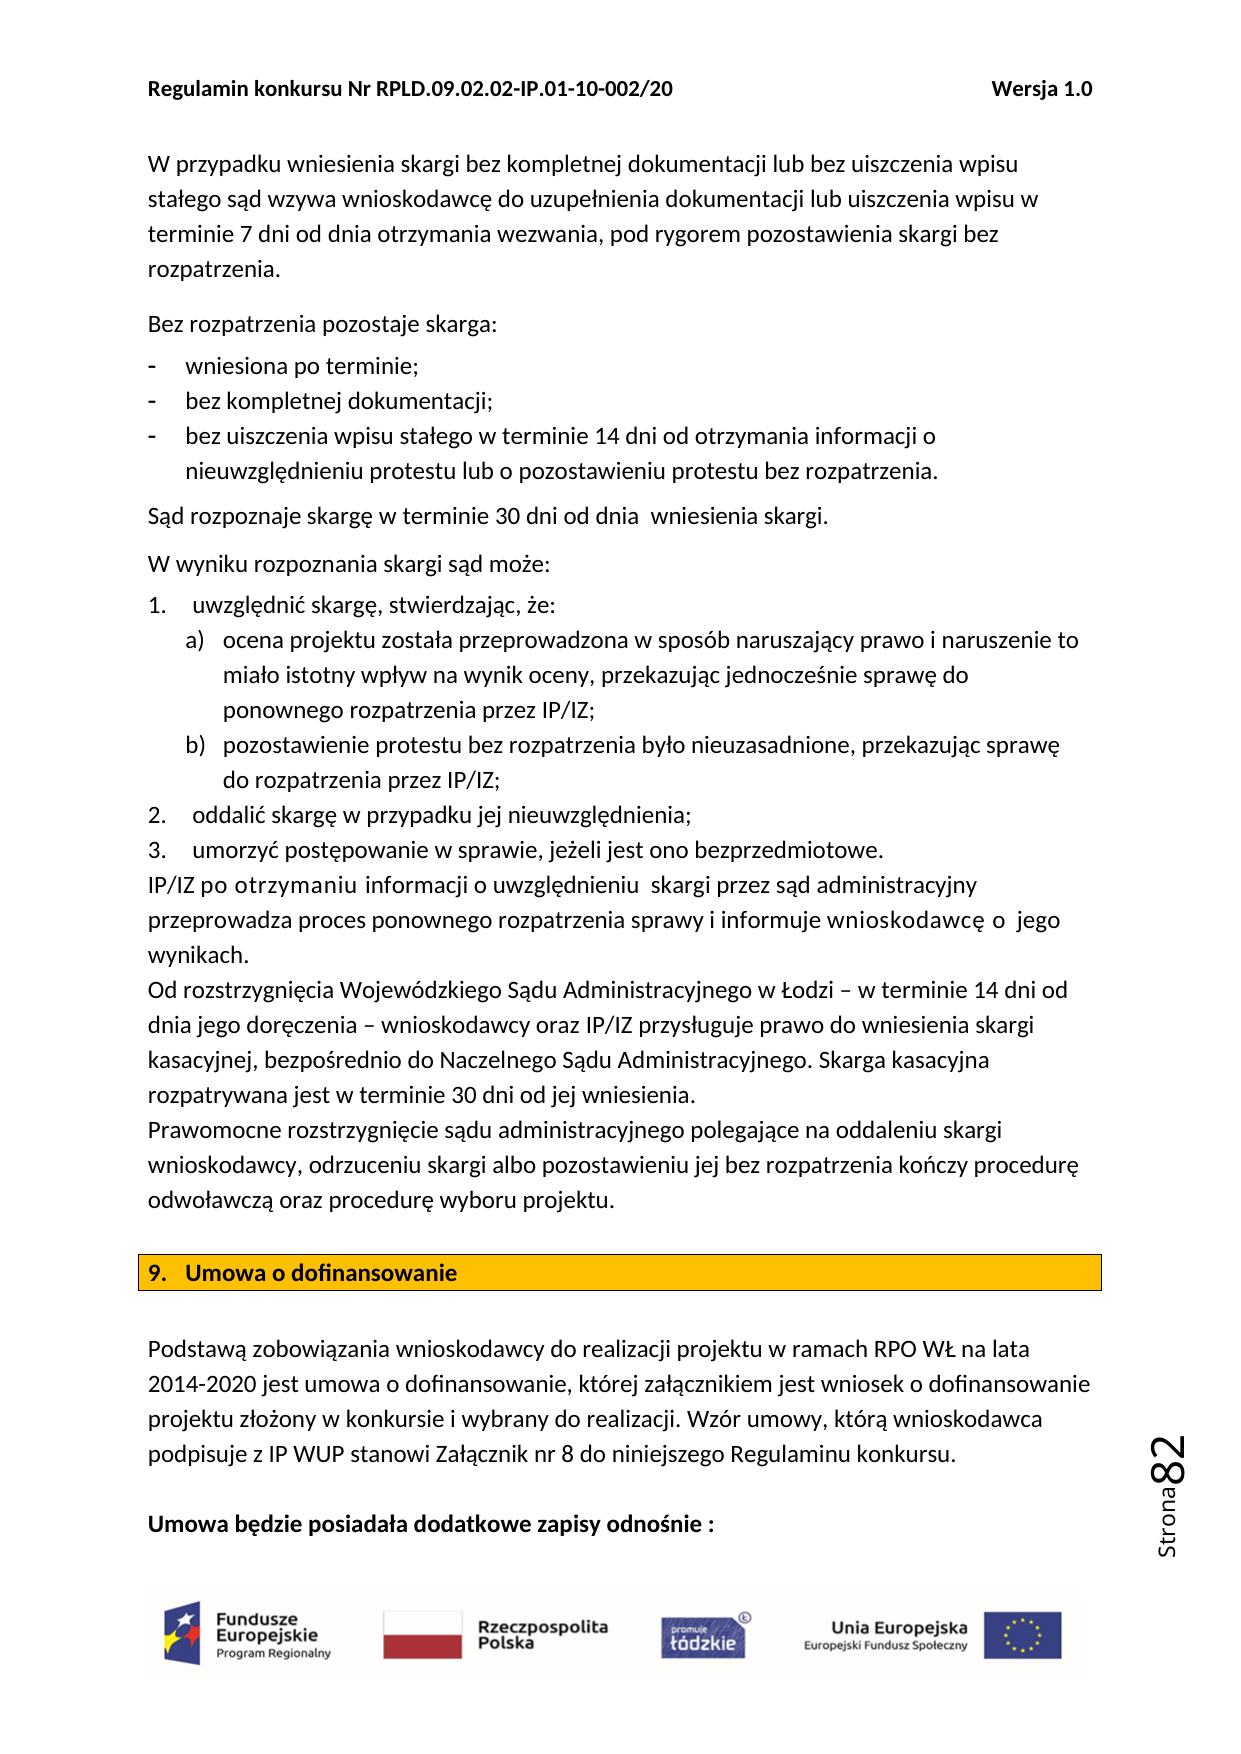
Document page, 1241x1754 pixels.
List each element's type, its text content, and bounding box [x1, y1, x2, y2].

text Podstawą zobowiązania wnioskodawcy do realizacji projektu w ramach RPO WŁ na lata 2014-2020 jest umowa o dofinansowanie, której załącznikiem jest wniosek o dofinansowanie projektu złożony w konkursie i wybrany do realizacji. Wzór umowy, którą wnioskodawca podpisuje z IP WUP stanowi Załącznik nr 8 do niniejszego Regulaminu konkursu. [148, 1333, 1092, 1468]
picture [147, 1585, 1079, 1681]
text Bez rozpatrzenia pozostaje skarga: [148, 308, 1092, 339]
text Prawomocne rozstrzygnięcie sądu administracyjnego polegające na oddaleniu skargi wnioskodawcy, odrzuceniu skargi albo pozostawieniu jej bez rozpatrzenia kończy procedurę odwoławczą oraz procedurę wyboru projektu. [148, 1114, 1092, 1214]
text Sąd rozpoznaje skargę w terminie 30 dni od dnia wniesienia skargi. [148, 500, 1092, 531]
list bez kompletnej dokumentacji; [148, 385, 1092, 415]
list bez uiszczenia wpisu stałego w terminie 14 dni od otrzymania informacji o nieuwzględnieniu protestu lub o pozostawieniu protestu bez rozpatrzenia. [148, 420, 1092, 485]
list wniesiona po terminie; [148, 350, 1092, 380]
list oddalić skargę w przypadku jej nieuwzględnienia; [148, 799, 1092, 829]
list Umowa o dofinansowanie [139, 1255, 1101, 1290]
text W wyniku rozpoznania skargi sąd może: [148, 548, 1092, 578]
list umorzyć postępowanie w sprawie, jeżeli jest ono bezprzedmiotowe. [148, 834, 1092, 864]
list uwzględnić skargę, stwierdzając, że: [148, 589, 1092, 619]
text Umowa będzie posiadała dodatkowe zapisy odnośnie : [148, 1508, 1092, 1538]
text W przypadku wniesienia skargi bez kompletnej dokumentacji lub bez uiszczenia wpisu stałego sąd wzywa wnioskodawcę do uzupełnienia dokumentacji lub uiszczenia wpisu w terminie 7 dni od dnia otrzymania wezwania, pod rygorem pozostawienia skargi bez rozpatrzenia. [148, 148, 1092, 283]
list ocena projektu została przeprowadzona w sposób naruszający prawo i naruszenie to miało istotny wpływ na wynik oceny, przekazując jednocześnie sprawę do ponownego rozpatrzenia przez IP/IZ; [185, 624, 1092, 724]
list pozostawienie protestu bez rozpatrzenia było nieuzasadnione, przekazując sprawę do rozpatrzenia przez IP/IZ; [185, 729, 1092, 794]
text IP/IZ po otrzymaniu informacji o uwzględnieniu skargi przez sąd administracyjny przeprowadza proces ponownego rozpatrzenia sprawy i informuje wnioskodawcę o jego wynikach. [148, 869, 1092, 969]
text Od rozstrzygnięcia Wojewódzkiego Sądu Administracyjnego w Łodzi – w terminie 14 dni od dnia jego doręczenia – wnioskodawcy oraz IP/IZ przysługuje prawo do wniesienia skargi kasacyjnej, bezpośrednio do Naczelnego Sądu Administracyjnego. Skarga kasacyjna rozpatrywana jest w terminie 30 dni od jej wniesienia. [148, 974, 1092, 1109]
